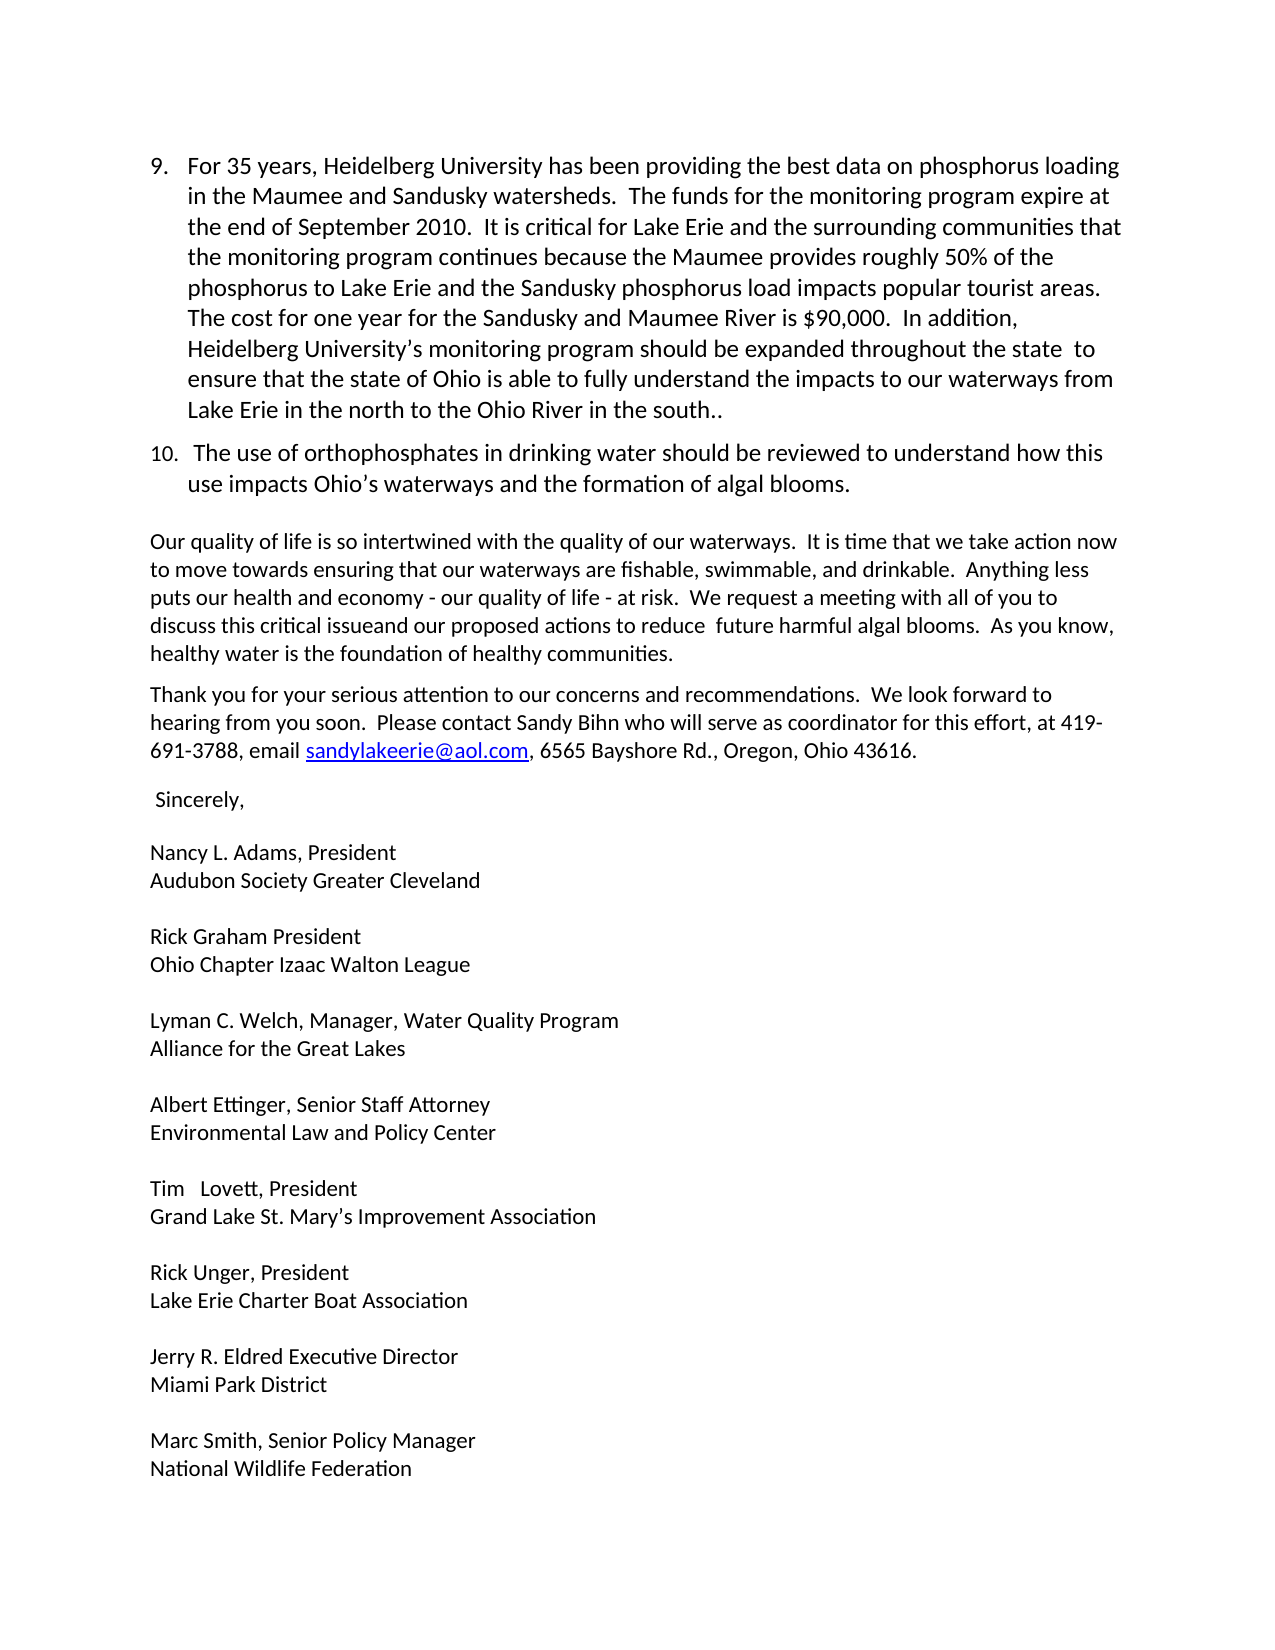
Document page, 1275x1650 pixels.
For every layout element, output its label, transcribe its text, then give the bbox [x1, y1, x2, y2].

text Grand Lake St. Mary’s Improvement Association [150, 1202, 1125, 1230]
text Environmental Law and Policy Center [150, 1118, 1125, 1146]
list The use of orthophosphates in drinking water should be reviewed to understand how this use impacts Ohio’s waterways and the formation of algal blooms. [150, 437, 1125, 498]
text Ohio Chapter Izaac Walton League [150, 950, 1125, 978]
text Nancy L. Adams, President [150, 838, 1125, 866]
text Rick Unger, President [150, 1258, 1125, 1286]
text Audubon Society Greater Cleveland [150, 866, 1125, 894]
text Lyman C. Welch, Manager, Water Quality Program [150, 1006, 1125, 1034]
text Sincerely, [150, 785, 1125, 813]
text Rick Graham President [150, 922, 1125, 950]
text Jerry R. Eldred Executive Director [150, 1342, 1125, 1370]
text Alliance for the Great Lakes [150, 1034, 1125, 1062]
text National Wildlife Federation [150, 1454, 1125, 1482]
text Lake Erie Charter Boat Association [150, 1286, 1125, 1314]
text Thank you for your serious attention to our concerns and recommendations. We look forward to hearing from you soon. Please contact Sandy Bihn who will serve as coordinator for this effort, at 419-691-3788, email sandylakeerie@aol.com, 6565 Bayshore Rd., Oregon, Ohio 43616. [150, 680, 1125, 764]
text Tim Lovett, President [150, 1174, 1125, 1202]
list For 35 years, Heidelberg University has been providing the best data on phosphorus loading in the Maumee and Sandusky watersheds. The funds for the monitoring program expire at the end of September 2010. It is critical for Lake Erie and the surrounding communities that the monitoring program continues because the Maumee provides roughly 50% of the phosphorus to Lake Erie and the Sandusky phosphorus load impacts popular tourist areas. The cost for one year for the Sandusky and Maumee River is $90,000. In addition, Heidelberg University’s monitoring program should be expanded throughout the state to ensure that the state of Ohio is able to fully understand the impacts to our waterways from Lake Erie in the north to the Ohio River in the south.. [150, 150, 1125, 425]
text Our quality of life is so intertwined with the quality of our waterways. It is time that we take action now to move towards ensuring that our waterways are fishable, swimmable, and drinkable. Anything less puts our health and economy - our quality of life - at risk. We request a meeting with all of you to discuss this critical issueand our proposed actions to reduce future harmful algal blooms. As you know, healthy water is the foundation of healthy communities. [150, 527, 1125, 667]
text Marc Smith, Senior Policy Manager [150, 1426, 1125, 1454]
text Albert Ettinger, Senior Staff Attorney [150, 1090, 1125, 1118]
text Miami Park District [150, 1370, 1125, 1398]
